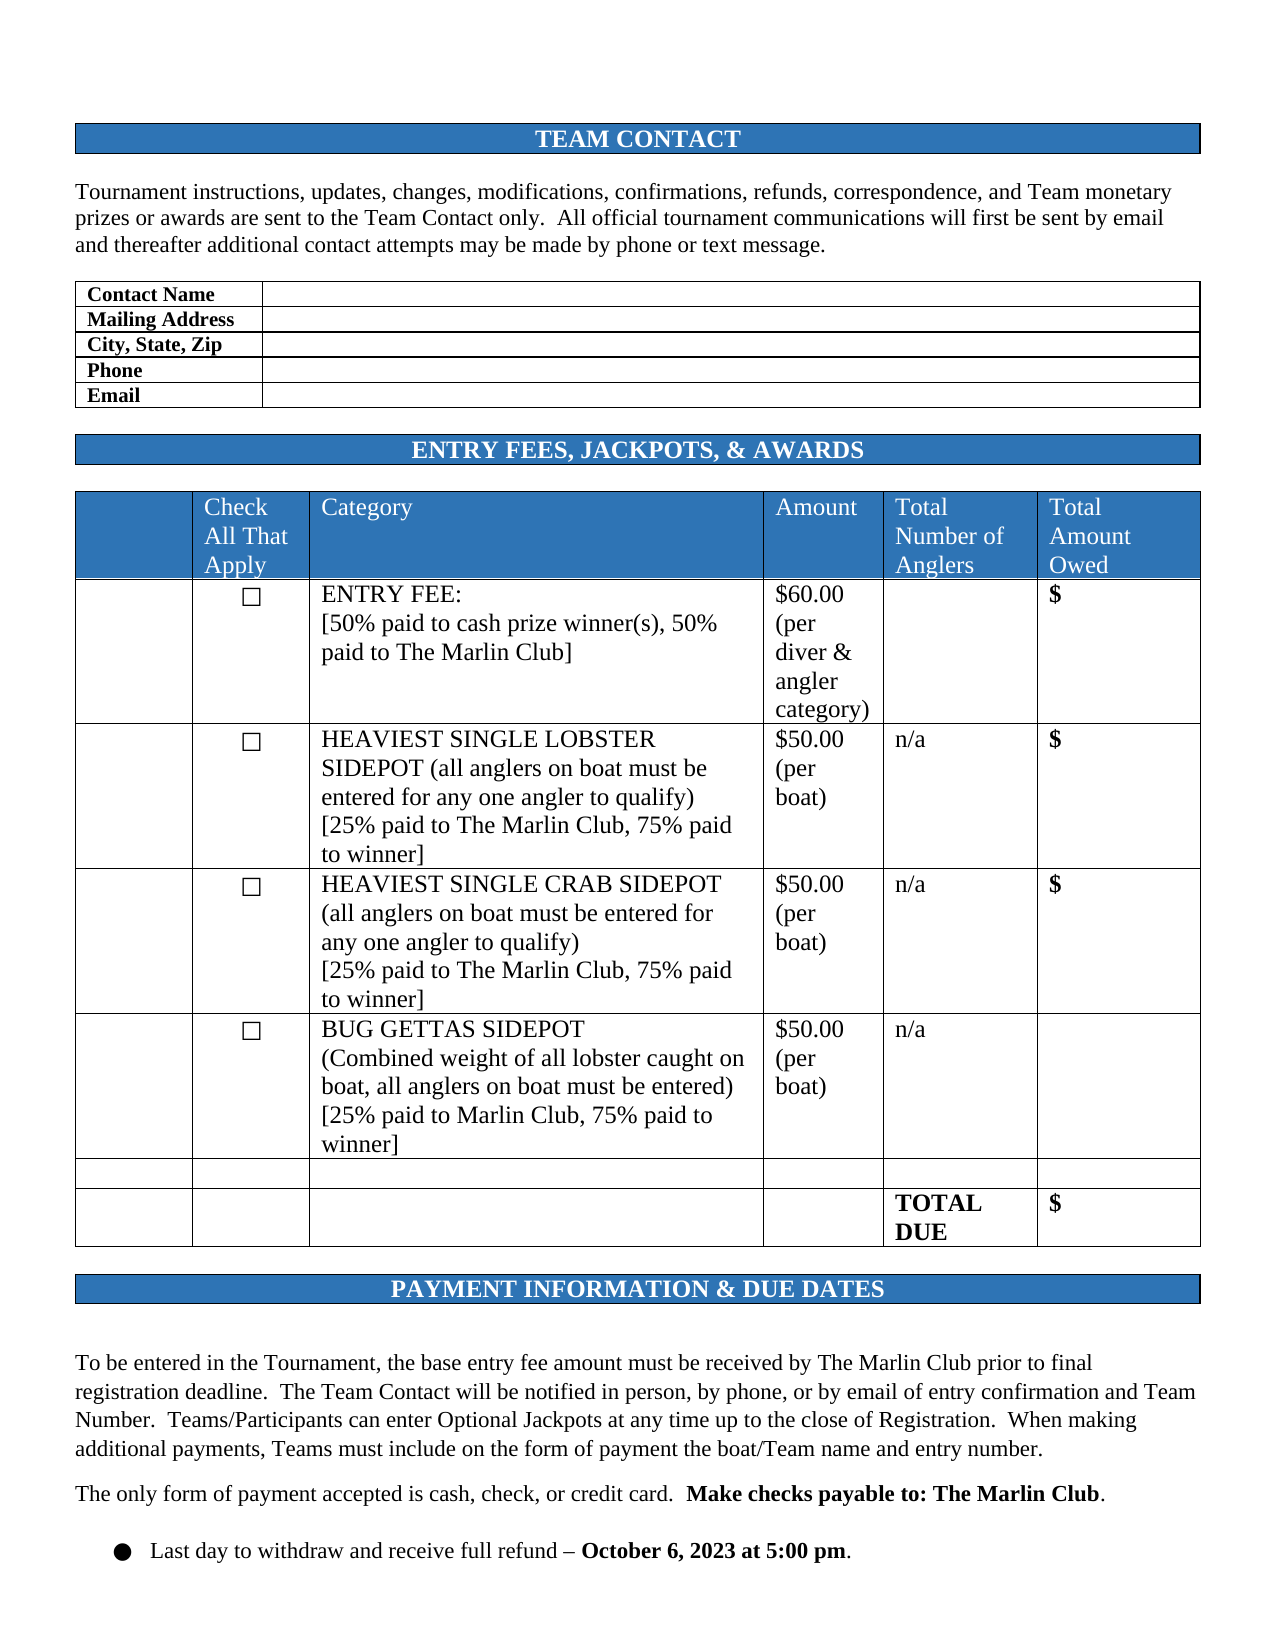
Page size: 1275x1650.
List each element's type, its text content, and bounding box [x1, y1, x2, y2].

table_cell [76, 869, 192, 1013]
text Tournament instructions, updates, changes, modifications, confirmations, refunds, correspondence, and Team monetary prizes or awards are sent to the Team Contact only. All official tournament communications will first be sent by email and thereafter additional contact attempts may be made by phone or text message. [75, 178, 1200, 257]
table_cell $ [1038, 1189, 1200, 1246]
table_cell [1038, 1159, 1200, 1187]
table_cell n/a [884, 869, 1037, 1013]
table_cell $ [1038, 724, 1200, 868]
table_cell [193, 1189, 309, 1246]
table_cell [76, 1014, 192, 1158]
table_cell ☐ [193, 869, 309, 1013]
table_cell [310, 1189, 763, 1246]
table_cell ☐ [193, 724, 309, 868]
table_header PAYMENT INFORMATION & DUE DATES [76, 1275, 1199, 1303]
table_header Contact Name [76, 282, 262, 306]
table_cell [884, 1159, 1037, 1187]
table_cell [263, 307, 1199, 331]
table_cell [1038, 1014, 1200, 1158]
table_cell [76, 724, 192, 868]
table_cell $50.00 (per boat) [764, 1014, 883, 1158]
table_header Total Amount Owed [1038, 492, 1200, 578]
table_cell ENTRY FEE: [50% paid to cash prize winner(s), 50% paid to The Marlin Club] [310, 580, 763, 723]
table_cell [263, 383, 1199, 407]
table_cell [76, 580, 192, 723]
table_cell [764, 1189, 883, 1246]
table_cell $50.00 (per boat) [764, 869, 883, 1013]
table_cell HEAVIEST SINGLE LOBSTER SIDEPOT (all anglers on boat must be entered for any one angler to qualify) [25% paid to The Marlin Club, 75% paid to winner] [310, 724, 763, 868]
table_cell [884, 580, 1037, 723]
table_cell $50.00 (per boat) [764, 724, 883, 868]
table_header ENTRY FEES, JACKPOTS, & AWARDS [76, 435, 1199, 464]
table_cell $60.00 (per diver & angler category) [764, 580, 883, 723]
table_cell City, State, Zip [76, 333, 262, 356]
table_cell [764, 1159, 883, 1187]
table_cell [310, 1159, 763, 1187]
table_header Check All That Apply [193, 492, 309, 578]
table_cell [193, 1159, 309, 1187]
table_cell $ [1038, 869, 1200, 1013]
table_header Total Number of Anglers [884, 492, 1037, 578]
table_cell $ [1038, 580, 1200, 723]
table_cell Email [76, 383, 262, 407]
table_cell n/a [884, 724, 1037, 868]
table_cell ☐ [193, 1014, 309, 1158]
table_header Category [310, 492, 763, 578]
text The only form of payment accepted is cash, check, or credit card. Make checks payable to: The Marlin Club. [75, 1480, 1200, 1506]
table_cell [76, 1159, 192, 1187]
table_header Amount [764, 492, 883, 578]
table_cell [263, 333, 1199, 356]
table_header [76, 492, 192, 578]
table_cell n/a [884, 1014, 1037, 1158]
table_cell Mailing Address [76, 307, 262, 331]
table_header TEAM CONTACT [76, 124, 1199, 153]
table_cell TOTAL DUE [884, 1189, 1037, 1246]
table_cell [76, 1189, 192, 1246]
table_cell BUG GETTAS SIDEPOT (Combined weight of all lobster caught on boat, all anglers on boat must be entered) [25% paid to Marlin Club, 75% paid to winner] [310, 1014, 763, 1158]
table_cell Phone [76, 358, 262, 382]
text To be entered in the Tournament, the base entry fee amount must be received by The Marlin Club prior to final registration deadline. The Team Contact will be notified in person, by phone, or by email of entry confirmation and Team Number. Teams/Participants can enter Optional Jackpots at any time up to the close of Registration. When making additional payments, Teams must include on the form of payment the boat/Team name and entry number. [75, 1349, 1200, 1461]
table_cell ☐ [193, 580, 309, 723]
table_cell [263, 358, 1199, 382]
table_header [263, 282, 1199, 306]
table_cell HEAVIEST SINGLE CRAB SIDEPOT (all anglers on boat must be entered for any one angler to qualify) [25% paid to The Marlin Club, 75% paid to winner] [310, 869, 763, 1013]
list Last day to withdraw and receive full refund – October 6, 2023 at 5:00 pm. [112, 1525, 1200, 1572]
